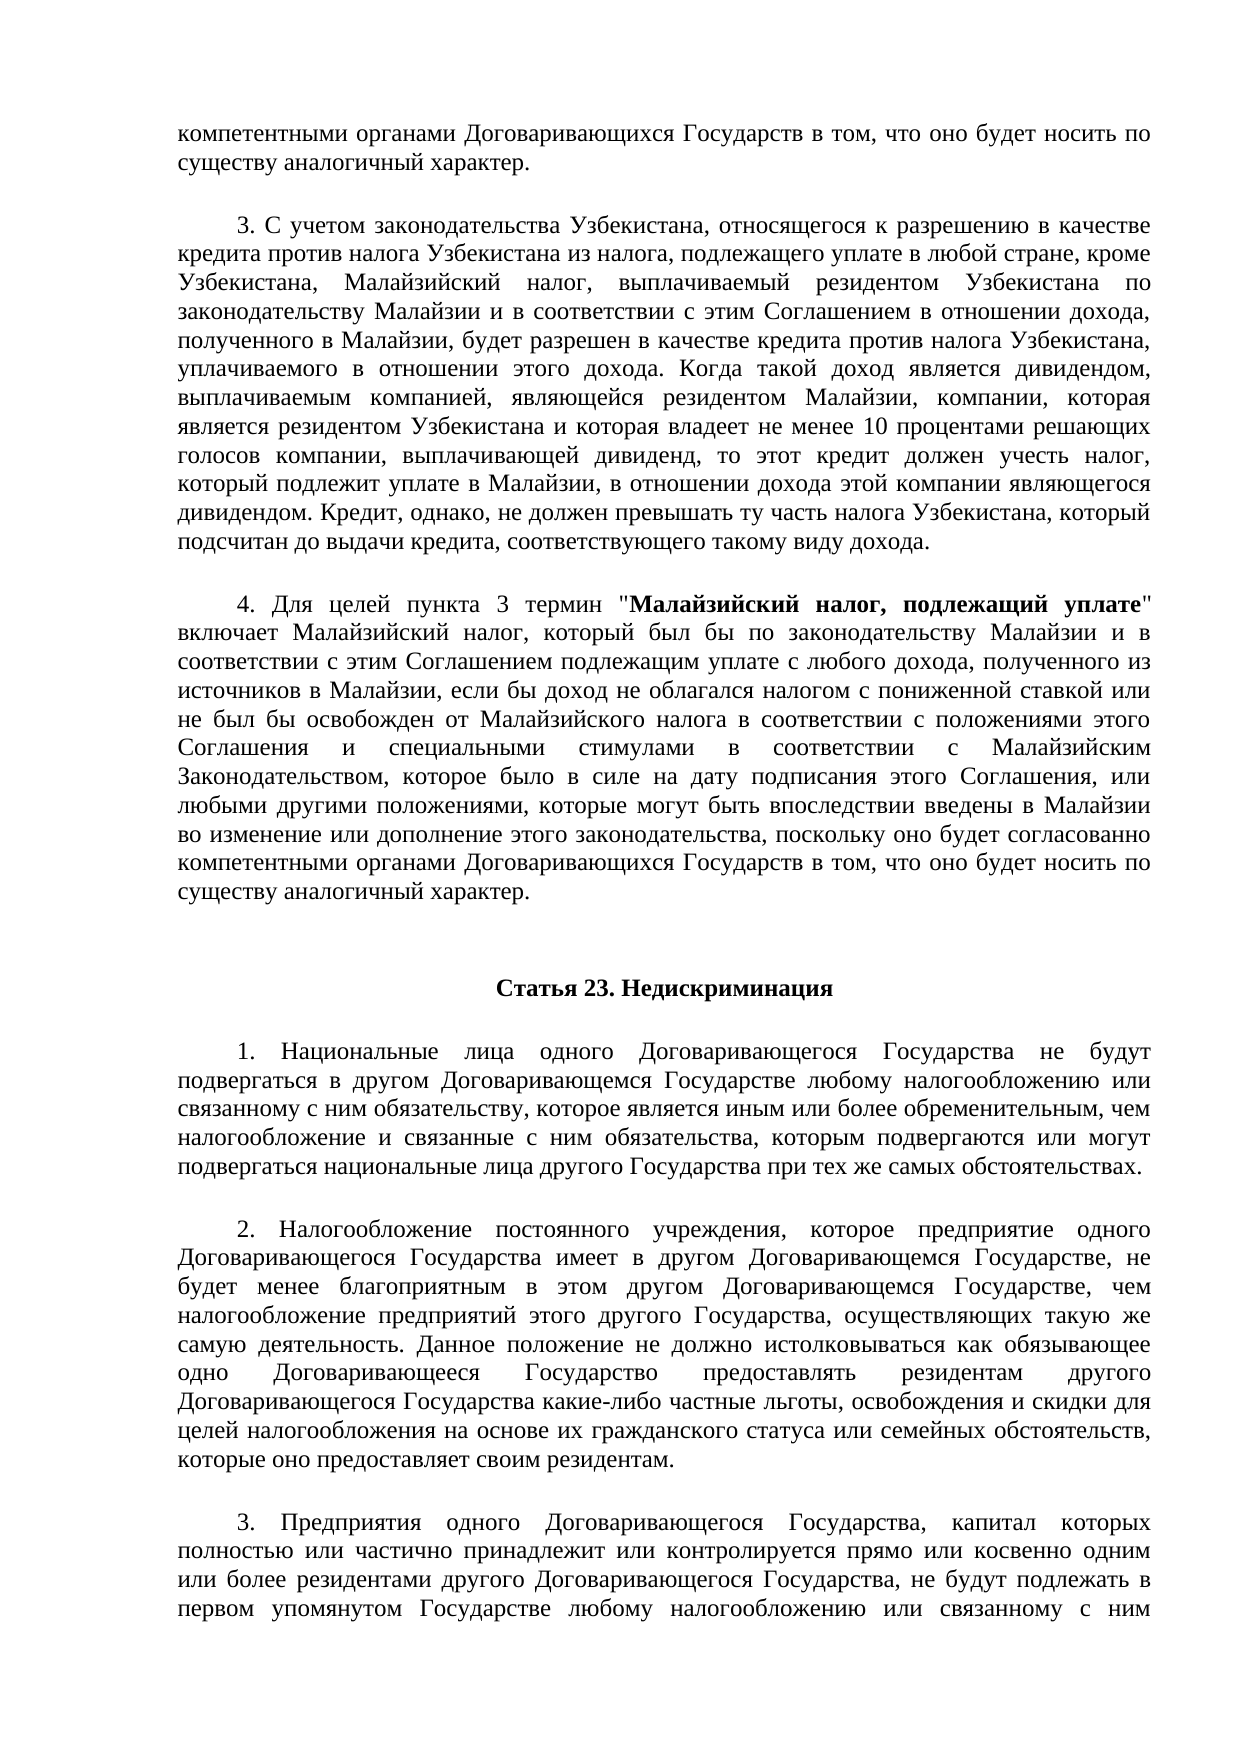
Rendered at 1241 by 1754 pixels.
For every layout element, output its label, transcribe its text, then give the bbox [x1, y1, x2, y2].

text 3. С учетом законодательства Узбекистана, относящегося к разрешению в качестве кредита против налога Узбекистана из налога, подлежащего уплате в любой стране, кроме Узбекистана, Малайзийский налог, выплачиваемый резидентом Узбекистана по законодательству Малайзии и в соответствии с этим Соглашением в отношении дохода, полученного в Малайзии, будет разрешен в качестве кредита против налога Узбекистана, уплачиваемого в отношении этого дохода. Когда такой доход является дивидендом, выплачиваемым компанией, являющейся резидентом Малайзии, компании, которая является резидентом Узбекистана и которая владеет не менее 10 процентами решающих голосов компании, выплачивающей дивиденд, то этот кредит должен учесть налог, который подлежит уплате в Малайзии, в отношении дохода этой компании являющегося дивидендом. Кредит, однако, не должен превышать ту часть налога Узбекистана, который подсчитан до выдачи кредита, соответствующего такому виду дохода. [177, 210, 1152, 555]
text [177, 1507, 1152, 1622]
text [177, 118, 1152, 176]
text 1. Национальные лица одного Договаpивающегося Государства не будут подвергаться в другом Договаривающемся Государстве любому налогообложению или связанному с ним обязательству, которое является иным или более обременительным, чем налогообложение и связанные с ним обязательства, которым подвергаются или могут подвергаться национальные лица другого Госудаpства при тех же самых обстоятельствах. [177, 1036, 1152, 1180]
text 2. Налогообложение постоянного учреждения, которое предприятие одного Договаривающегося Государства имеет в другом Договаривающемся Государстве, не будет менее благоприятным в этом другом Договаривающемся Государстве, чем налогообложение предприятий этого другого Государства, осуществляющих такую же самую деятельность. Данное положение не должно истолковываться как обязывающее одно Договаривающееся Государство предоставлять резидентам другого Договаривающегося Государства какие-либо частные льготы, освобождения и скидки для целей налогообложения на основе их гражданского статуса или семейных обстоятельств, которые оно предоставляет своим резидентам. [177, 1214, 1152, 1472]
text Статья 23. Недискриминация [177, 973, 1152, 1002]
text 4. Для целей пункта 3 термин "Малайзийский налог, подлежащий уплате" включает Малайзийский налог, который был бы по законодательству Малайзии и в соответствии с этим Соглашением подлежащим уплате с любого дохода, полученного из источников в Малайзии, если бы доход не облагался налогом с пониженной ставкой или не был бы освобожден от Малайзийского налога в соответствии с положениями этого Соглашения и специальными стимулами в соответствии с Малайзийским Законодательством, которое было в силе на дату подписания этого Соглашения, или любыми другими положениями, которые могут быть впоследствии введены в Малайзии во изменение или дополнение этого законодательства, поскольку оно будет согласованно компетентными органами Договаривающихся Государств в том, что оно будет носить по существу аналогичный характер. [177, 589, 1152, 905]
